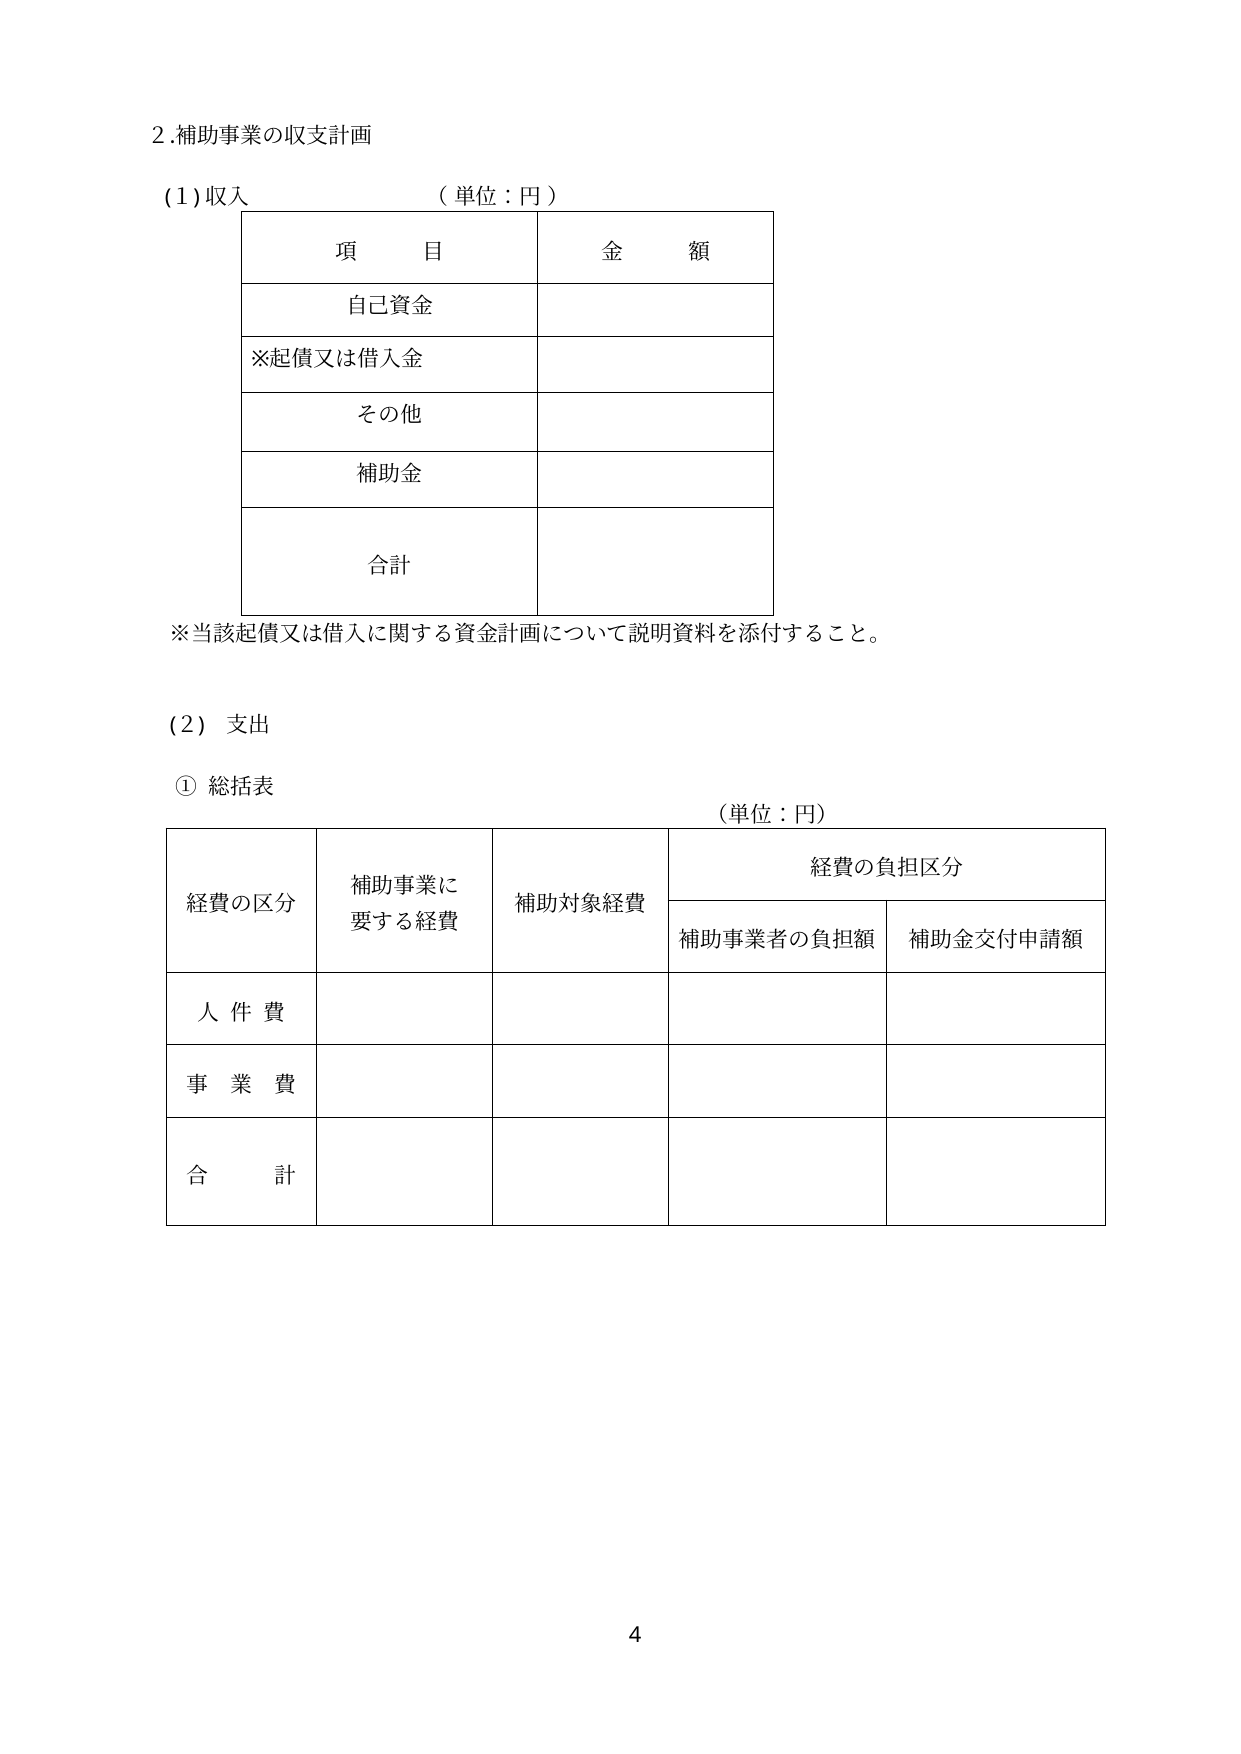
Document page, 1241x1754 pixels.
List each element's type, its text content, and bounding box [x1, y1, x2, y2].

table_cell 自己資金 [242, 284, 537, 336]
table_cell 人件費 [167, 973, 316, 1044]
table_cell その他 [242, 393, 537, 451]
table_cell [887, 1118, 1105, 1225]
table_header 経費の負担区分 [669, 829, 1105, 899]
table_cell 合計 [242, 508, 537, 615]
table_cell 補助金交付申請額 [887, 901, 1105, 972]
table_header 補助対象経費 [493, 829, 668, 972]
table_cell [887, 973, 1105, 1044]
table_cell [317, 1045, 492, 1117]
table_cell [317, 973, 492, 1044]
table_cell [493, 973, 668, 1044]
text ２.補助事業の収支計画 [148, 118, 1122, 150]
table_cell 補助金 [242, 452, 537, 507]
table_header 補助事業に 要する経費 [317, 829, 492, 972]
table_cell [538, 508, 773, 615]
table_cell [538, 284, 773, 336]
table_cell [669, 973, 886, 1044]
table_cell [493, 1118, 668, 1225]
table_cell [538, 452, 773, 507]
table_header 項 目 [242, 212, 537, 283]
table_cell [669, 1045, 886, 1117]
table_header 金 額 [538, 212, 773, 283]
table_cell 合 計 [167, 1118, 316, 1225]
table_cell ※起債又は借入金 [242, 337, 537, 392]
table_header 経費の区分 [167, 829, 316, 972]
table_cell [887, 1045, 1105, 1117]
table_cell [317, 1118, 492, 1225]
text (１) 収入 （ 単位：円 ） [148, 179, 1122, 211]
table_cell 事 業 費 [167, 1045, 316, 1117]
table_cell [493, 1045, 668, 1117]
table_cell [669, 1118, 886, 1225]
text ① 総括表 [148, 769, 1122, 800]
table_cell [538, 393, 773, 451]
text ※当該起債又は借入に関する資金計画について説明資料を添付すること。 [148, 616, 1122, 648]
text (２) 支出 [148, 707, 1122, 739]
table_cell [538, 337, 773, 392]
text （単位：円） [148, 800, 1122, 827]
table_cell 補助事業者の負担額 [669, 901, 886, 972]
